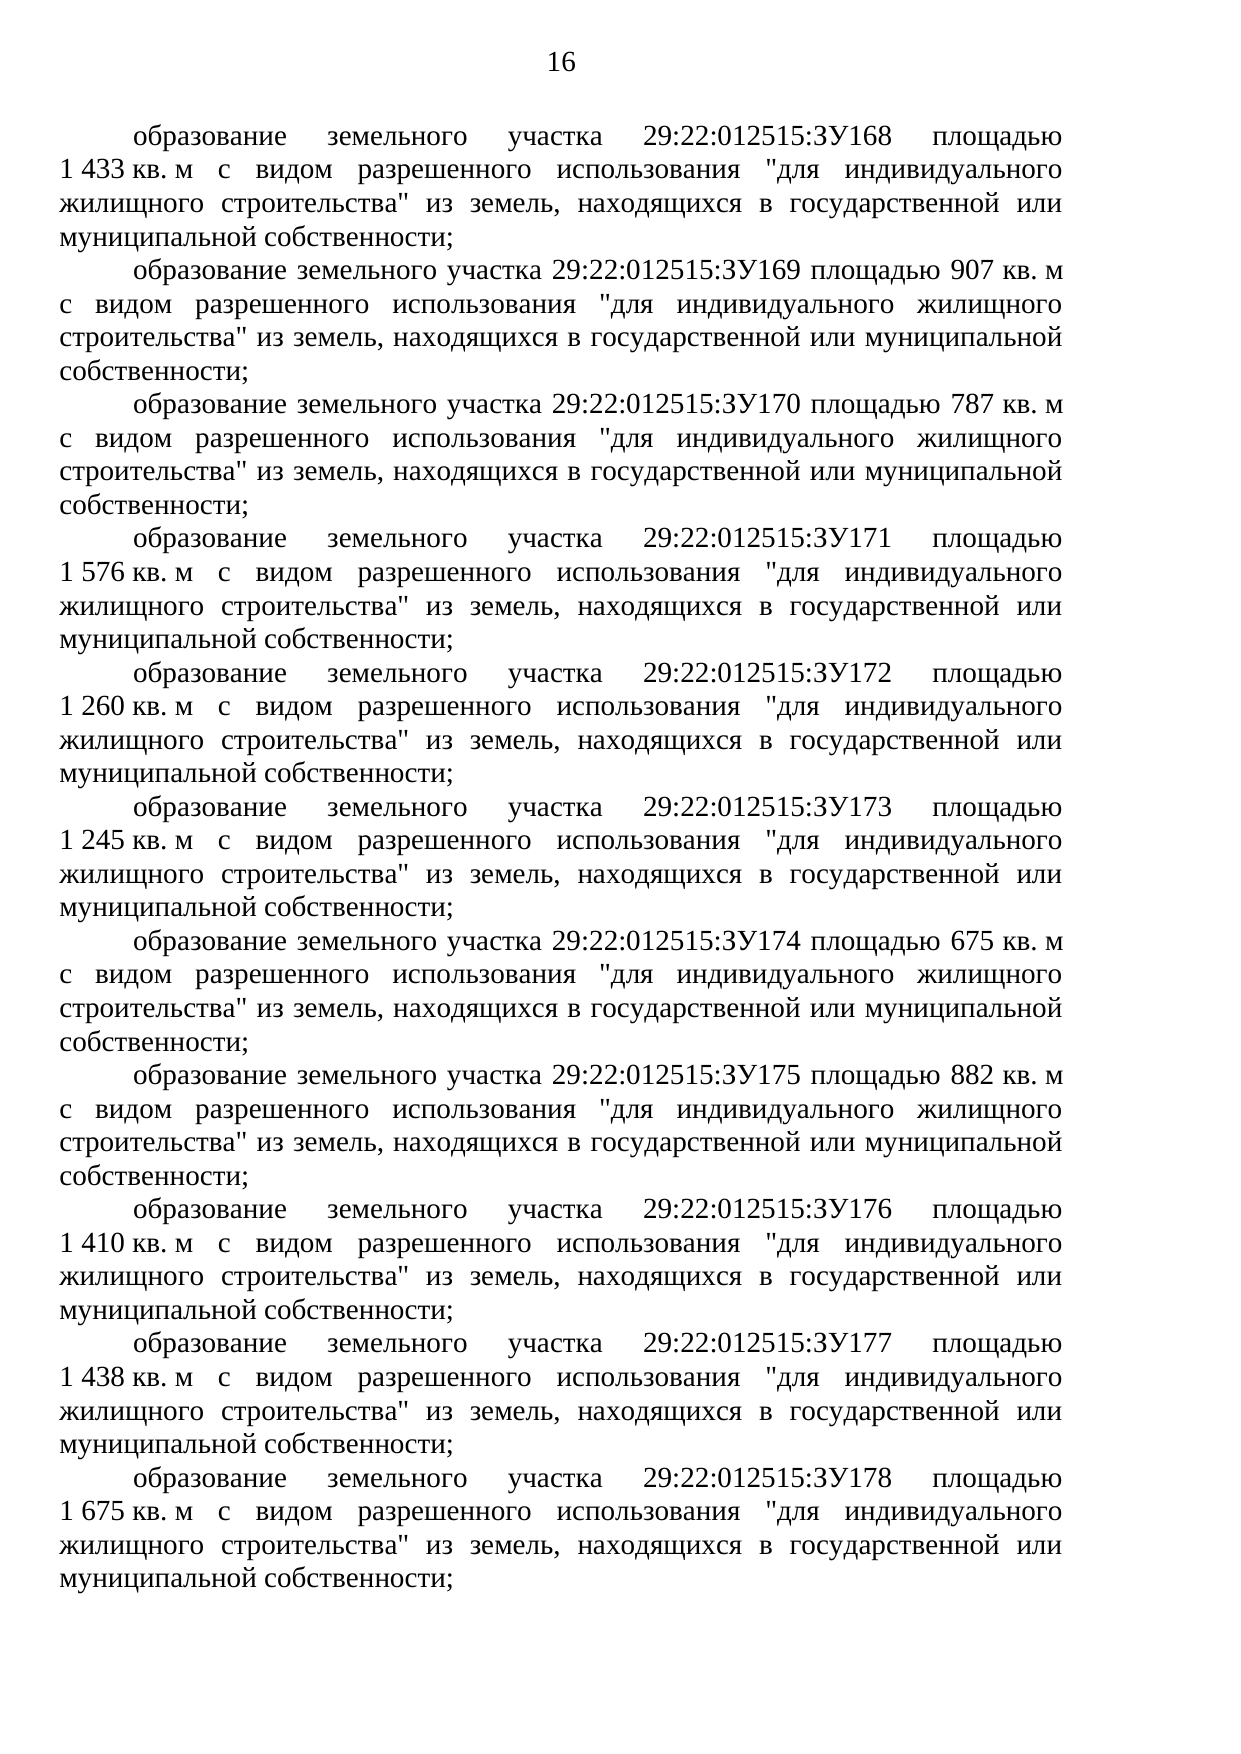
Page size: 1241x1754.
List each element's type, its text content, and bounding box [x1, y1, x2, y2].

text образование земельного участка 29:22:012515:ЗУ171 площадью 1 576 кв. м с видом разрешенного использования "для индивидуального жилищного строительства" из земель, находящихся в государственной или муниципальной собственности; [59, 521, 1063, 655]
text образование земельного участка 29:22:012515:ЗУ174 площадью 675 кв. м с видом разрешенного использования "для индивидуального жилищного строительства" из земель, находящихся в государственной или муниципальной собственности; [59, 923, 1063, 1057]
text образование земельного участка 29:22:012515:ЗУ173 площадью 1 245 кв. м с видом разрешенного использования "для индивидуального жилищного строительства" из земель, находящихся в государственной или муниципальной собственности; [59, 789, 1063, 923]
text образование земельного участка 29:22:012515:ЗУ168 площадью 1 433 кв. м с видом разрешенного использования "для индивидуального жилищного строительства" из земель, находящихся в государственной или муниципальной собственности; [59, 118, 1063, 252]
text образование земельного участка 29:22:012515:ЗУ178 площадью 1 675 кв. м с видом разрешенного использования "для индивидуального жилищного строительства" из земель, находящихся в государственной или муниципальной собственности; [59, 1460, 1063, 1594]
text образование земельного участка 29:22:012515:ЗУ169 площадью 907 кв. м с видом разрешенного использования "для индивидуального жилищного строительства" из земель, находящихся в государственной или муниципальной собственности; [59, 252, 1063, 386]
text образование земельного участка 29:22:012515:ЗУ177 площадью 1 438 кв. м с видом разрешенного использования "для индивидуального жилищного строительства" из земель, находящихся в государственной или муниципальной собственности; [59, 1326, 1063, 1460]
text образование земельного участка 29:22:012515:ЗУ175 площадью 882 кв. м с видом разрешенного использования "для индивидуального жилищного строительства" из земель, находящихся в государственной или муниципальной собственности; [59, 1057, 1063, 1191]
text образование земельного участка 29:22:012515:ЗУ176 площадью 1 410 кв. м с видом разрешенного использования "для индивидуального жилищного строительства" из земель, находящихся в государственной или муниципальной собственности; [59, 1191, 1063, 1326]
text образование земельного участка 29:22:012515:ЗУ170 площадью 787 кв. м с видом разрешенного использования "для индивидуального жилищного строительства" из земель, находящихся в государственной или муниципальной собственности; [59, 386, 1063, 521]
text образование земельного участка 29:22:012515:ЗУ172 площадью 1 260 кв. м с видом разрешенного использования "для индивидуального жилищного строительства" из земель, находящихся в государственной или муниципальной собственности; [59, 655, 1063, 789]
